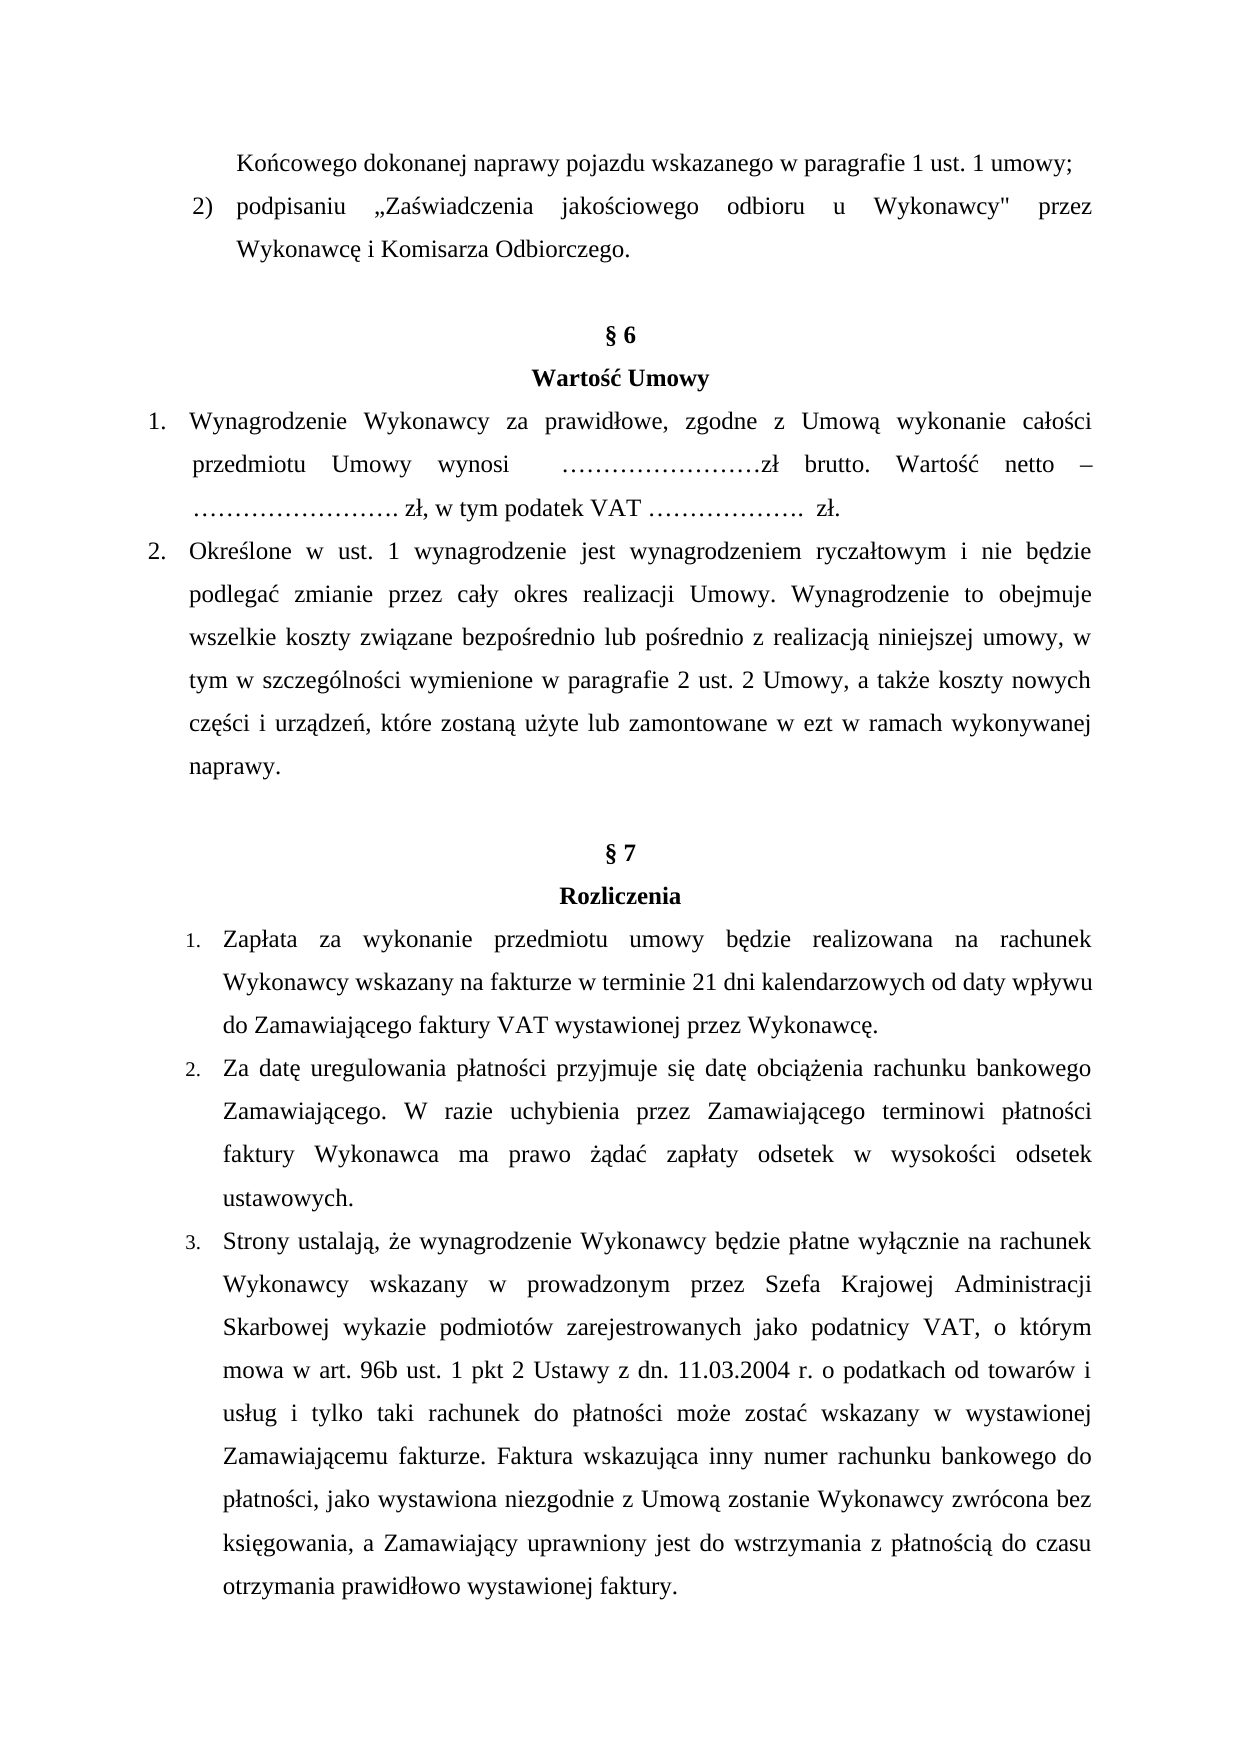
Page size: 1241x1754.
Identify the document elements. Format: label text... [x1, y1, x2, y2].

text Rozliczenia [148, 881, 1093, 909]
list Zapłata za wykonanie przedmiotu umowy będzie realizowana na rachunek Wykonawcy wskazany na fakturze w terminie 21 dni kalendarzowych od daty wpływu do Zamawiającego faktury VAT wystawionej przez Wykonawcę. [185, 924, 1093, 1039]
list Określone w ust. 1 wynagrodzenie jest wynagrodzeniem ryczałtowym i nie będzie podlegać zmianie przez cały okres realizacji Umowy. Wynagrodzenie to obejmuje wszelkie koszty związane bezpośrednio lub pośrednio z realizacją niniejszej umowy, w tym w szczególności wymienione w paragrafie 2 ust. 2 Umowy, a także koszty nowych części i urządzeń, które zostaną użyte lub zamontowane w ezt w ramach wykonywanej naprawy. [148, 536, 1093, 780]
list Strony ustalają, że wynagrodzenie Wykonawcy będzie płatne wyłącznie na rachunek Wykonawcy wskazany w prowadzonym przez Szefa Krajowej Administracji Skarbowej wykazie podmiotów zarejestrowanych jako podatnicy VAT, o którym mowa w art. 96b ust. 1 pkt 2 Ustawy z dn. 11.03.2004 r. o podatkach od towarów i usług i tylko taki rachunek do płatności może zostać wskazany w wystawionej Zamawiającemu fakturze. Faktura wskazująca inny numer rachunku bankowego do płatności, jako wystawiona niezgodnie z Umową zostanie Wykonawcy zwrócona bez księgowania, a Zamawiający uprawniony jest do wstrzymania z płatnością do czasu otrzymania prawidłowo wystawionej faktury. [185, 1226, 1093, 1599]
list Za datę uregulowania płatności przyjmuje się datę obciążenia rachunku bankowego Zamawiającego. W razie uchybienia przez Zamawiającego terminowi płatności faktury Wykonawca ma prawo żądać zapłaty odsetek w wysokości odsetek ustawowych. [185, 1053, 1093, 1211]
text Wartość Umowy [148, 363, 1093, 392]
list podpisaniu „Zaświadczenia jakościowego odbioru u Wykonawcy" przez Wykonawcę i Komisarza Odbiorczego. [192, 191, 1093, 263]
list Wynagrodzenie Wykonawcy za prawidłowe, zgodne z Umową wykonanie całości przedmiotu Umowy wynosi ……………………zł brutto. Wartość netto – ……………………. zł, w tym podatek VAT ………………. zł. [148, 406, 1093, 521]
text § 6 [148, 320, 1093, 349]
text § 7 [148, 838, 1093, 866]
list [192, 148, 1093, 176]
